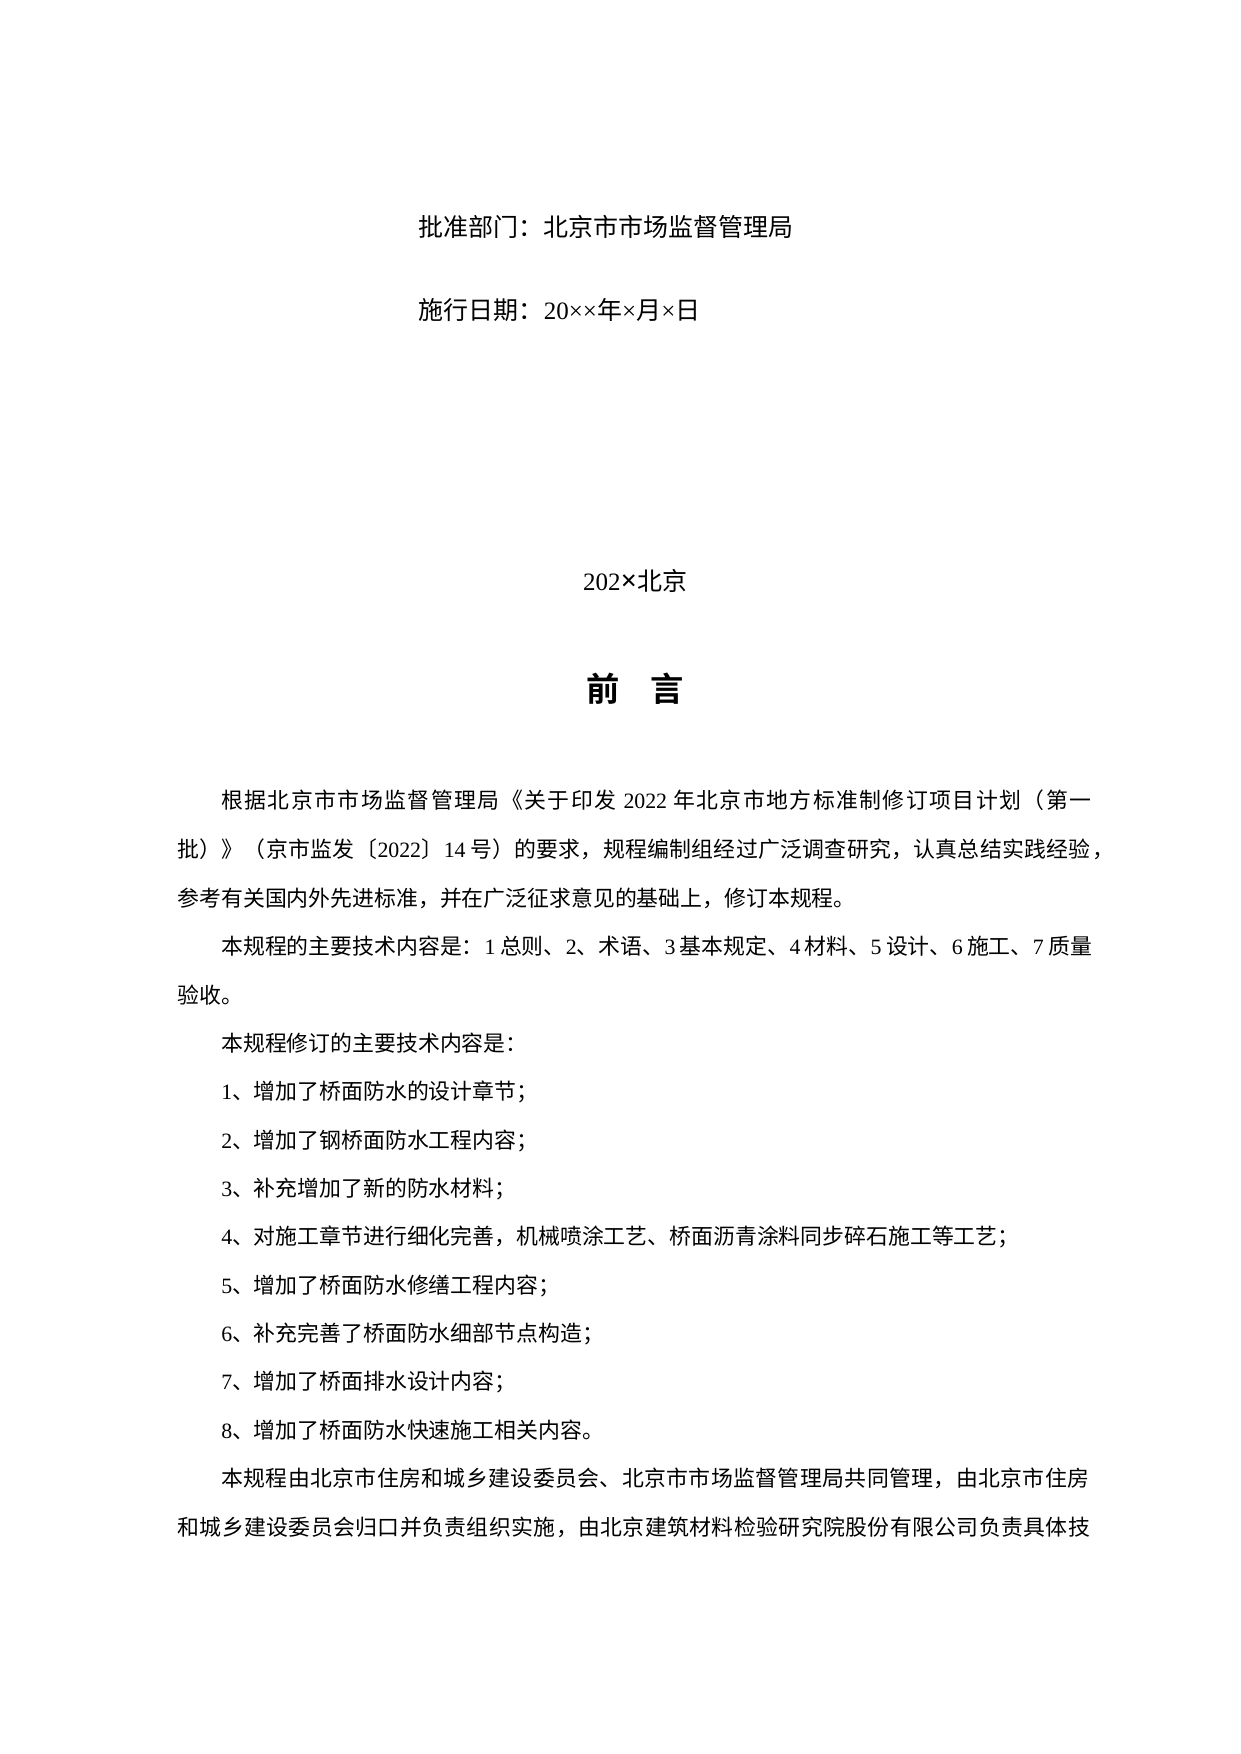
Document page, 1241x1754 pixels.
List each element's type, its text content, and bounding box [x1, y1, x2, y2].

text 5、增加了桥面防水修缮工程内容； [177, 1267, 1093, 1300]
title 前 言 [177, 655, 1093, 720]
text 6、补充完善了桥面防水细部节点构造； [177, 1316, 1093, 1348]
text 根据北京市市场监督管理局《关于印发2022年北京市地方标准制修订项目计划（第一批）》（京市监发〔2022〕14号）的要求，规程编制组经过广泛调查研究，认真总结实践经验，参考有关国内外先进标准，并在广泛征求意见的基础上，修订本规程。 [177, 783, 1093, 913]
text 批准部门：北京市市场监督管理局 [227, 193, 1093, 258]
text 7、增加了桥面排水设计内容； [177, 1364, 1093, 1396]
text 1、增加了桥面防水的设计章节； [177, 1074, 1093, 1106]
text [177, 1461, 1093, 1542]
text 4、对施工章节进行细化完善，机械喷涂工艺、桥面沥青涂料同步碎石施工等工艺； [177, 1219, 1093, 1251]
text 本规程修订的主要技术内容是： [177, 1026, 1093, 1058]
text 施行日期：20××年×月×日 [227, 276, 1093, 341]
text 8、增加了桥面防水快速施工相关内容。 [177, 1412, 1093, 1445]
text 202×北京 [177, 547, 1093, 612]
text 2、增加了钢桥面防水工程内容； [177, 1122, 1093, 1155]
text 3、补充增加了新的防水材料； [177, 1171, 1093, 1203]
text 本规程的主要技术内容是：1总则、2、术语、3基本规定、4材料、5设计、6施工、7质量验收。 [177, 928, 1093, 1010]
